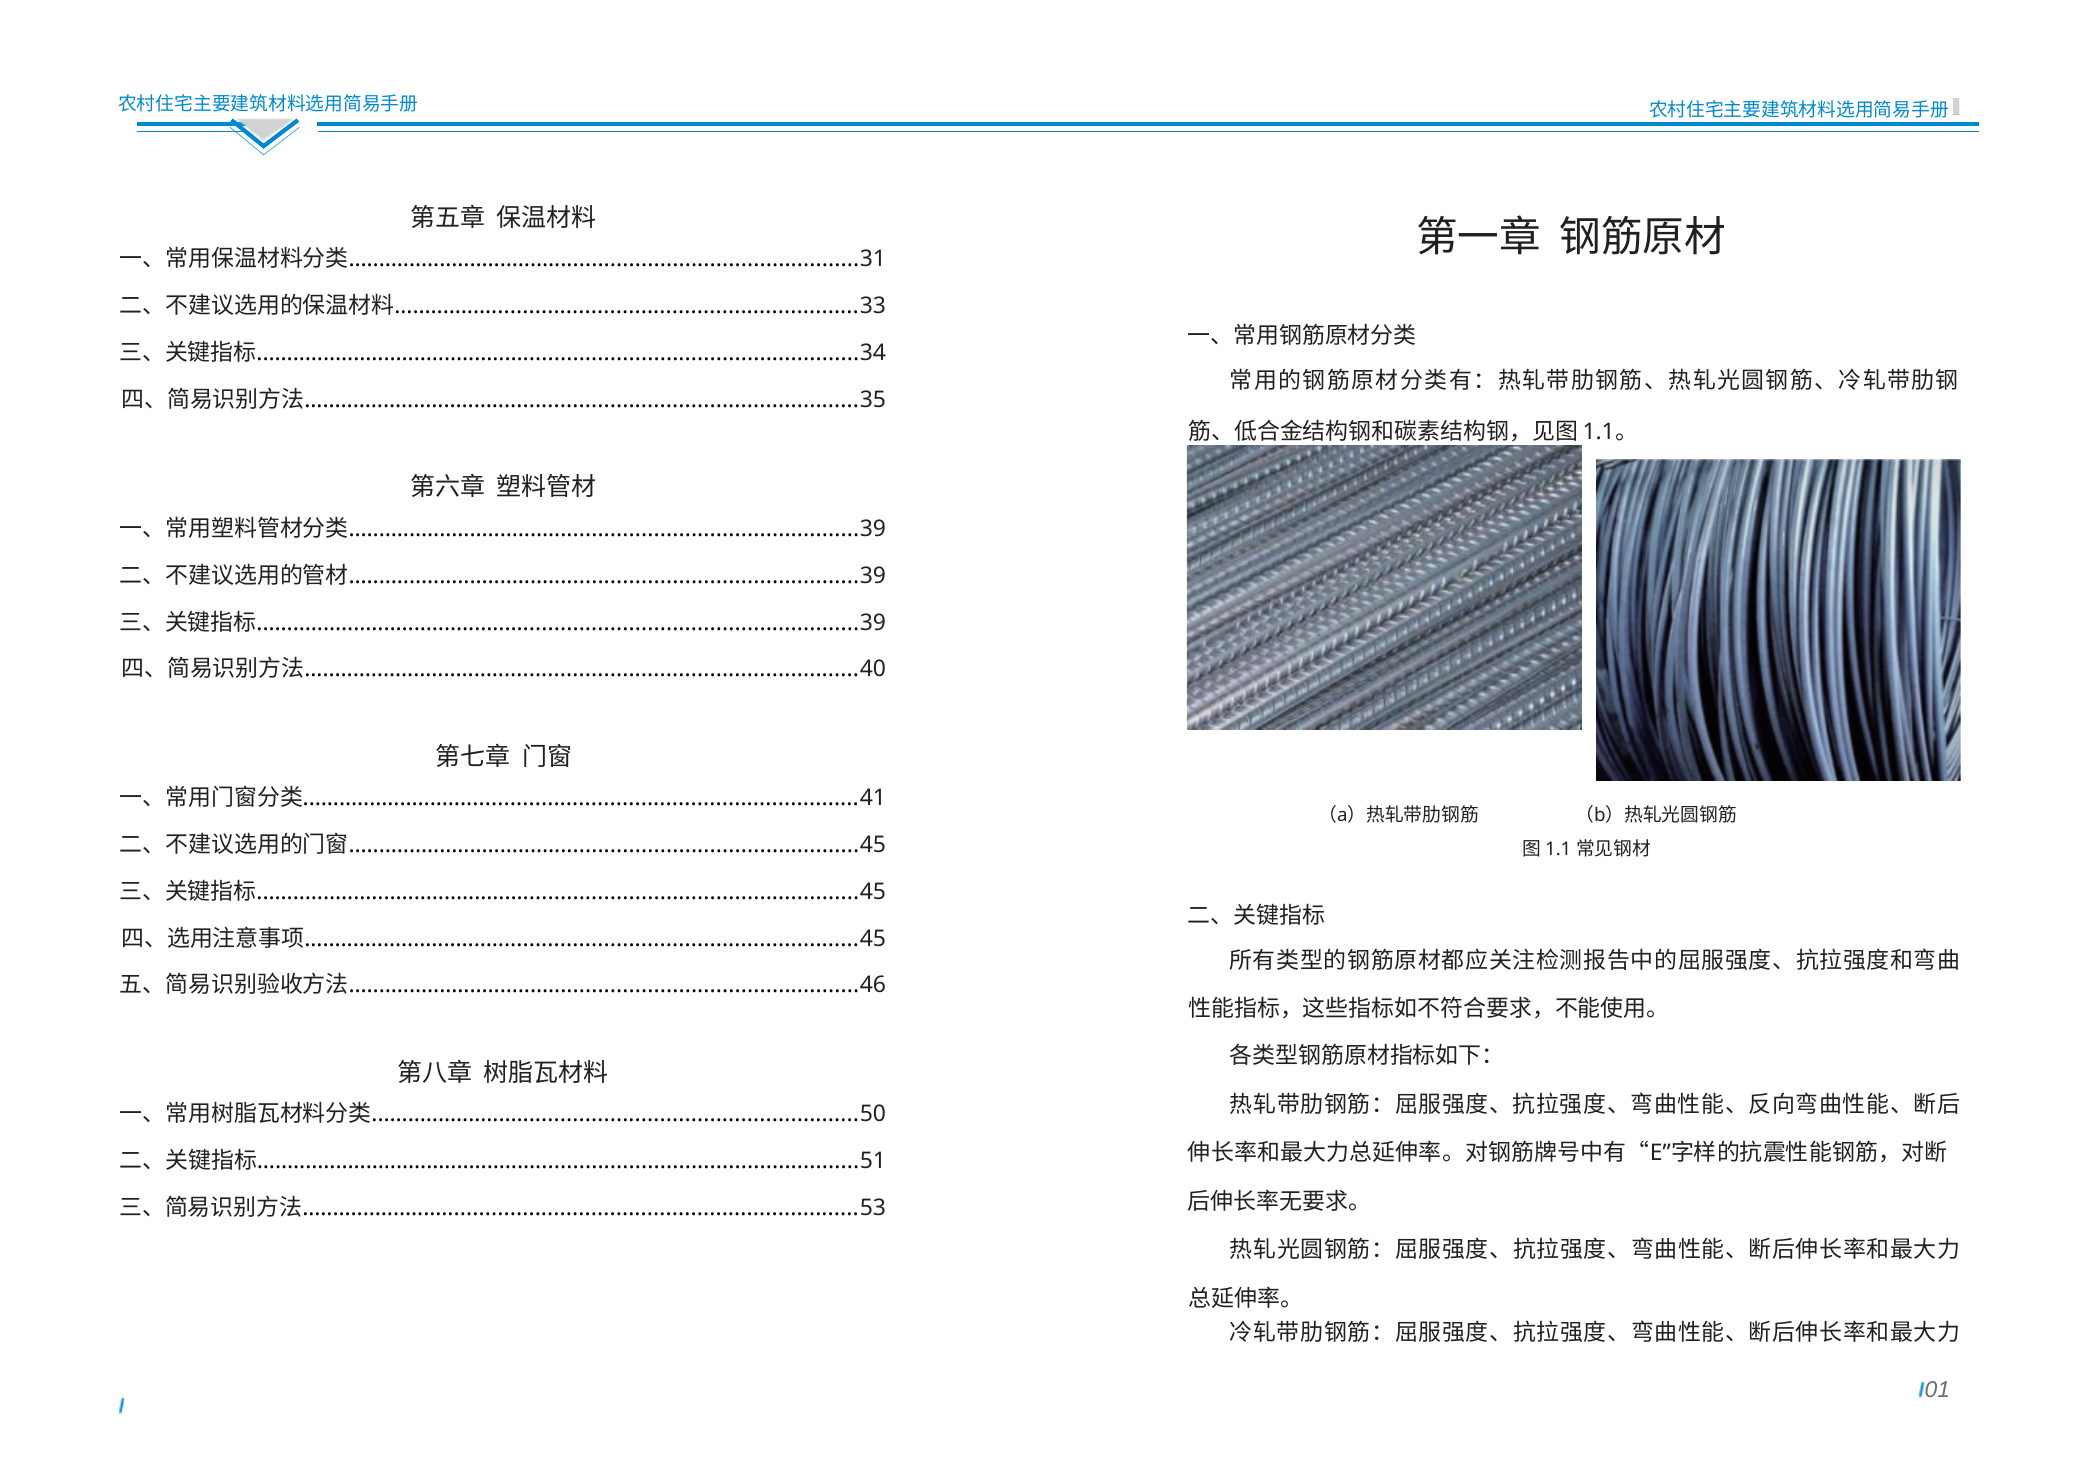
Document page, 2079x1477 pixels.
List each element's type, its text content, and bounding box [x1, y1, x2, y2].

text 各类型钢筋原材指标如下： [1187, 1039, 1961, 1069]
text 第七章 门窗 [118, 743, 1176, 771]
text 第六章 塑料管材 [118, 474, 1176, 501]
text 热轧光圆钢筋：屈服强度、抗拉强度、弯曲性能、断后伸长率和最大力 总延伸率。 [1188, 1231, 1961, 1313]
picture [1918, 1381, 1925, 1398]
picture [1692, 112, 1704, 117]
text 农村住宅主要建筑材料选用简易手册 [118, 94, 1638, 113]
picture [118, 1397, 125, 1414]
picture [1952, 98, 1960, 116]
text 农村住宅主要建筑材料选用简易手册 [1649, 100, 1961, 119]
text 一、常用钢筋原材分类 [1187, 324, 1961, 349]
picture [161, 106, 173, 111]
picture [235, 118, 294, 141]
text 冷轧带肋钢筋：屈服强度、抗拉强度、弯曲性能、断后伸长率和最大力 [1187, 1328, 1961, 1372]
text 热轧带肋钢筋：屈服强度、抗拉强度、弯曲性能、反向弯曲性能、断后 伸长率和最大力总延伸率。对钢筋牌号中有“E”字样的抗震性能钢筋，对断 后伸长率无要求。 [1188, 1086, 1961, 1216]
picture [1186, 445, 1582, 730]
text 第一章 钢筋原材 [1187, 215, 1961, 261]
picture [1596, 459, 1961, 781]
picture [235, 127, 300, 156]
text 常用的钢筋原材分类有：热轧带肋钢筋、热轧光圆钢筋、冷轧带肋钢 筋、低合金结构钢和碳素结构钢，见图1.1。 [1188, 362, 1961, 446]
picture [140, 94, 150, 100]
text 第五章 保温材料 [118, 204, 1176, 232]
text 所有类型的钢筋原材都应关注检测报告中的屈服强度、抗拉强度和弯曲 性能指标，这些指标如不符合要求，不能使用。 [1188, 942, 1961, 1023]
text 图1.1 常见钢材 [1187, 836, 1961, 860]
text （a）热轧带肋钢筋 （b）热轧光圆钢筋 [1187, 802, 1961, 826]
picture [1671, 100, 1681, 106]
text 第八章 树脂瓦材料 [118, 1059, 1176, 1087]
text 二、关键指标 [1187, 903, 1961, 928]
